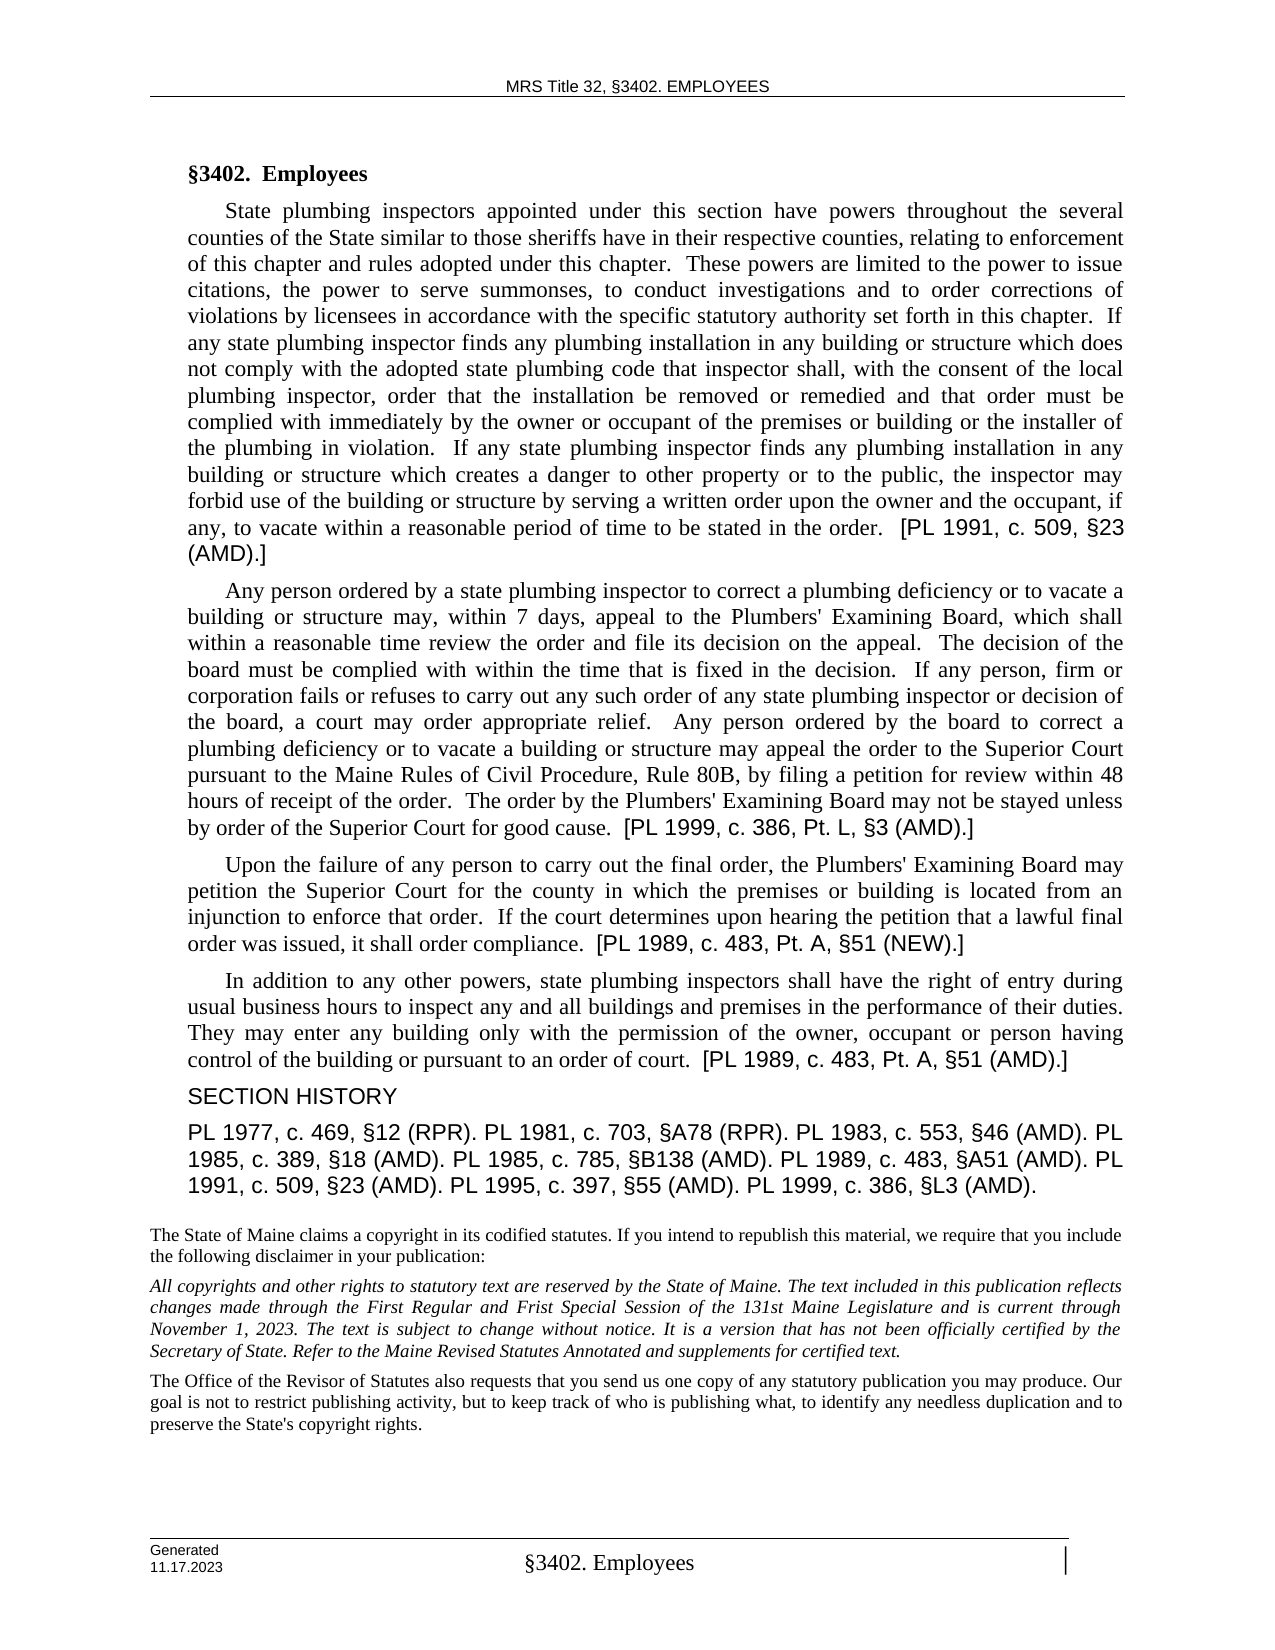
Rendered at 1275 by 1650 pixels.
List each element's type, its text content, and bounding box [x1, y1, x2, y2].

text In addition to any other powers, state plumbing inspectors shall have the right of entry during usual business hours to inspect any and all buildings and premises in the performance of their duties. They may enter any building only with the permission of the owner, occupant or person having control of the building or pursuant to an order of court. [PL 1989, c. 483, Pt. A, §51 (AMD).] [187, 967, 1125, 1072]
text Any person ordered by a state plumbing inspector to correct a plumbing deficiency or to vacate a building or structure may, within 7 days, appeal to the Plumbers' Examining Board, which shall within a reasonable time review the order and file its decision on the appeal. The decision of the board must be complied with within the time that is fixed in the decision. If any person, firm or corporation fails or refuses to carry out any such order of any state plumbing inspector or decision of the board, a court may order appropriate relief. Any person ordered by the board to correct a plumbing deficiency or to vacate a building or structure may appeal the order to the Superior Court pursuant to the Maine Rules of Civil Procedure, Rule 80B, by filing a petition for review within 48 hours of receipt of the order. The order by the Plumbers' Examining Board may not be stayed unless by order of the Superior Court for good cause. [PL 1999, c. 386, Pt. L, §3 (AMD).] [187, 577, 1125, 840]
text PL 1977, c. 469, §12 (RPR). PL 1981, c. 703, §A78 (RPR). PL 1983, c. 553, §46 (AMD). PL 1985, c. 389, §18 (AMD). PL 1985, c. 785, §B138 (AMD). PL 1989, c. 483, §A51 (AMD). PL 1991, c. 509, §23 (AMD). PL 1995, c. 397, §55 (AMD). PL 1999, c. 386, §L3 (AMD). [187, 1119, 1125, 1198]
text The State of Maine claims a copyright in its codified statutes. If you intend to republish this material, we require that you include the following disclaimer in your publication: [150, 1223, 1125, 1267]
text All copyrights and other rights to statutory text are reserved by the State of Maine. The text included in this publication reflects changes made through the First Regular and Frist Special Session of the 131st Maine Legislature and is current through November 1, 2023 . The text is subject to change without notice. It is a version that has not been officially certified by the Secretary of State. Refer to the Maine Revised Statutes Annotated and supplements for certified text. [150, 1275, 1125, 1361]
text SECTION HISTORY [187, 1083, 1125, 1109]
text Upon the failure of any person to carry out the final order, the Plumbers' Examining Board may petition the Superior Court for the county in which the premises or building is located from an injunction to enforce that order. If the court determines upon hearing the petition that a lawful final order was issued, it shall order compliance. [PL 1989, c. 483, Pt. A, §51 (NEW).] [187, 851, 1125, 956]
text The Office of the Revisor of Statutes also requests that you send us one copy of any statutory publication you may produce. Our goal is not to restrict publishing activity, but to keep track of who is publishing what, to identify any needless duplication and to preserve the State's copyright rights. [150, 1369, 1125, 1434]
text §3402. Employees [187, 160, 1125, 187]
text State plumbing inspectors appointed under this section have powers throughout the several counties of the State similar to those sheriffs have in their respective counties, relating to enforcement of this chapter and rules adopted under this chapter. These powers are limited to the power to issue citations, the power to serve summonses, to conduct investigations and to order corrections of violations by licensees in accordance with the specific statutory authority set forth in this chapter. If any state plumbing inspector finds any plumbing installation in any building or structure which does not comply with the adopted state plumbing code that inspector shall, with the consent of the local plumbing inspector, order that the installation be removed or remedied and that order must be complied with immediately by the owner or occupant of the premises or building or the installer of the plumbing in violation. If any state plumbing inspector finds any plumbing installation in any building or structure which creates a danger to other property or to the public, the inspector may forbid use of the building or structure by serving a written order upon the owner and the occupant, if any, to vacate within a reasonable period of time to be stated in the order. [PL 1991, c. 509, §23 (AMD).] [187, 197, 1125, 566]
